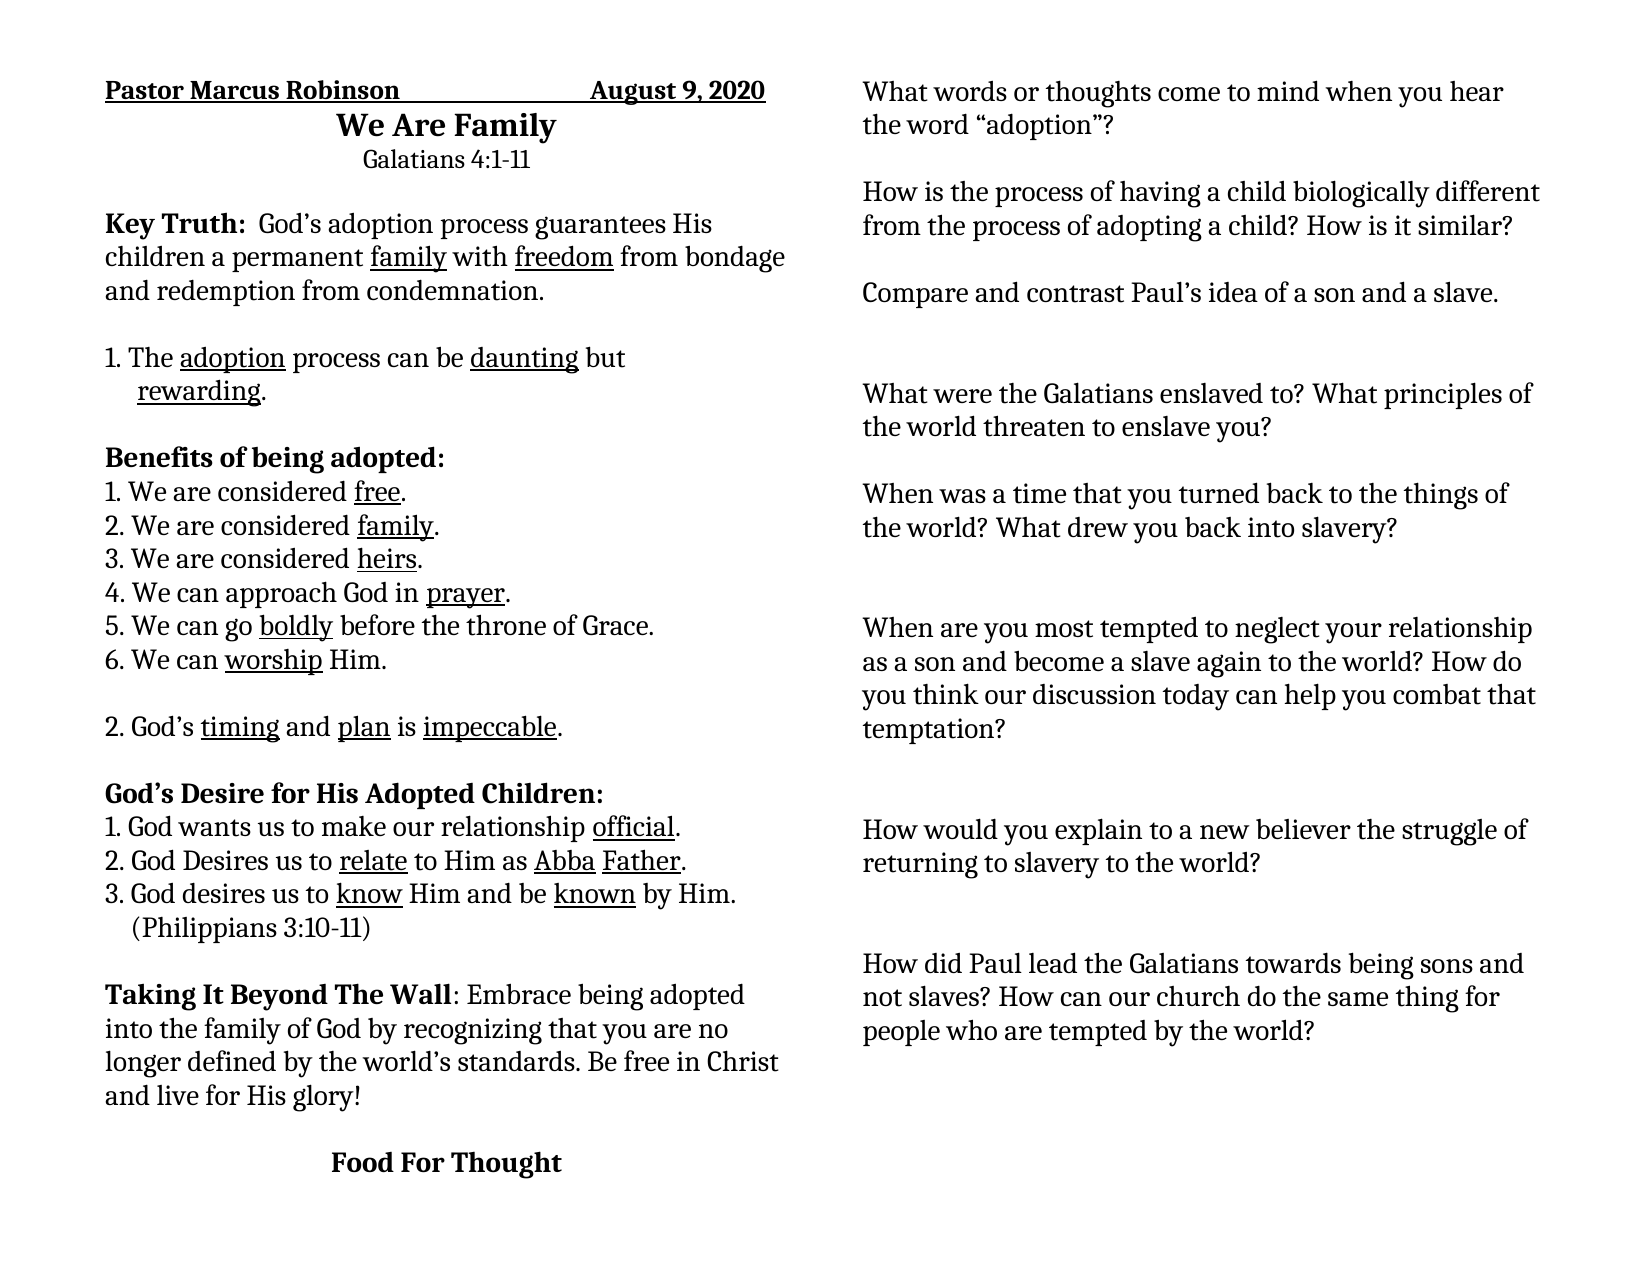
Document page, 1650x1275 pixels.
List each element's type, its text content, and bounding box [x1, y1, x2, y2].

text 3. God desires us to know Him and be known by Him. [105, 878, 787, 911]
text 3. We are considered heirs. [105, 542, 787, 576]
text Food For Thought [105, 1146, 787, 1179]
text How is the process of having a child biologically different from the process of adopting a child? How is it similar? [862, 176, 1545, 243]
text 1. God wants us to make our relationship official. [105, 811, 787, 844]
text When was a time that you turned back to the things of the world? What drew you back into slavery? [862, 477, 1545, 544]
text (Philippians 3:10-11) [105, 911, 787, 945]
text How would you explain to a new believer the struggle of returning to slavery to the world? [862, 813, 1545, 880]
text 1. We are considered free. [105, 475, 787, 509]
text 6. We can worship Him. [105, 643, 787, 676]
text Taking It Beyond The Wall: Embrace being adopted into the family of God by recognizing that you are no longer defined by the world’s standards. Be free in Christ and live for His glory! [105, 978, 787, 1112]
text Pastor Marcus Robinson August 9, 2020 [105, 75, 787, 106]
text 1. The adoption process can be daunting but [105, 341, 787, 374]
text Galatians 4:1-11 [105, 144, 787, 176]
text Benefits of being adopted: [105, 442, 787, 475]
text What words or thoughts come to mind when you hear the word “adoption”? [862, 75, 1545, 142]
text 2. God Desires us to relate to Him as Abba Father. [105, 844, 787, 878]
text 2. We are considered family. [105, 509, 787, 542]
text 5. We can go boldly before the throne of Grace. [105, 609, 787, 643]
text When are you most tempted to neglect your relationship as a son and become a slave again to the world? How do you think our discussion today can help you combat that temptation? [862, 612, 1545, 746]
text How did Paul lead the Galatians towards being sons and not slaves? How can our church do the same thing for people who are tempted by the world? [862, 947, 1545, 1048]
text 2. God’s timing and plan is impeccable. [105, 710, 787, 743]
text God’s Desire for His Adopted Children: [105, 777, 787, 811]
text rewarding. [105, 374, 787, 408]
text We Are Family [105, 106, 787, 144]
text What were the Galatians enslaved to? What principles of the world threaten to enslave you? [862, 377, 1545, 444]
text Compare and contrast Paul’s idea of a son and a slave. [862, 276, 1545, 310]
text 4. We can approach God in prayer. [105, 576, 787, 609]
text Key Truth: God’s adoption process guarantees His children a permanent family with freedom from bondage and redemption from condemnation. [105, 207, 787, 307]
